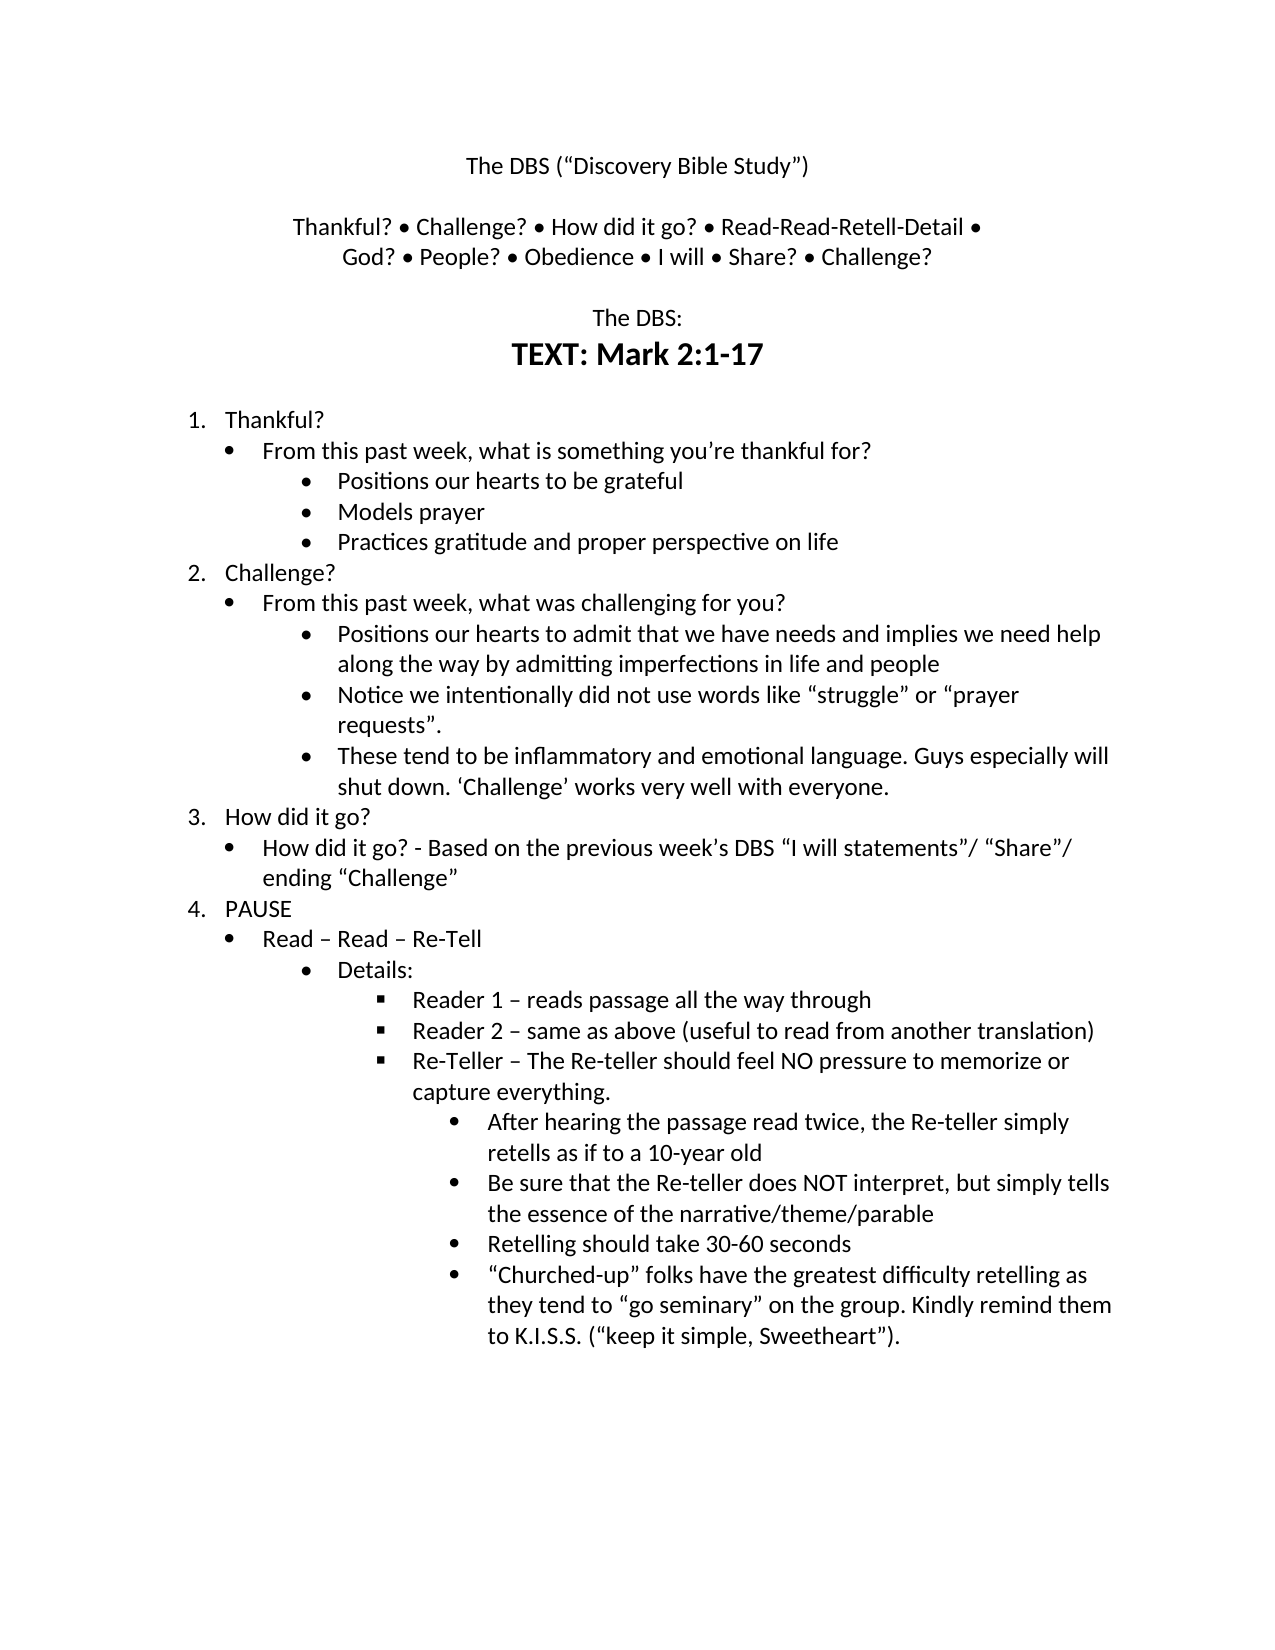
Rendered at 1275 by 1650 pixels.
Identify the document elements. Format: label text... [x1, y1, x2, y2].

text God? • People? • Obedience • I will • Share? • Challenge? [150, 242, 1125, 272]
text Thankful? • Challenge? • How did it go? • Read-Read-Retell-Detail • [150, 211, 1125, 242]
list Thankful? [187, 404, 1125, 435]
list Reader 2 – same as above (useful to read from another translation) [375, 1015, 1125, 1045]
list Models prayer [300, 496, 1125, 526]
text The DBS: [150, 303, 1125, 333]
list Retelling should take 30-60 seconds [450, 1228, 1125, 1259]
list How did it go? - Based on the previous week’s DBS “I will statements”/ “Share”/ ending “Challenge” [225, 832, 1125, 893]
list “Churched-up” folks have the greatest difficulty retelling as they tend to “go seminary” on the group. Kindly remind them to K.I.S.S. (“keep it simple, Sweetheart”). [450, 1259, 1125, 1351]
list After hearing the passage read twice, the Re-teller simply retells as if to a 10-year old [450, 1106, 1125, 1167]
list Details: [300, 954, 1125, 984]
list Be sure that the Re-teller does NOT interpret, but simply tells the essence of the narrative/theme/parable [450, 1167, 1125, 1228]
list Read – Read – Re-Tell [225, 923, 1125, 954]
list From this past week, what was challenging for you? [225, 587, 1125, 618]
list Practices gratitude and proper perspective on life [300, 526, 1125, 557]
list How did it go? [187, 801, 1125, 832]
list These tend to be inflammatory and emotional language. Guys especially will shut down. ‘Challenge’ works very well with everyone. [300, 740, 1125, 801]
list From this past week, what is something you’re thankful for? [225, 435, 1125, 465]
list Reader 1 – reads passage all the way through [375, 984, 1125, 1015]
list PAUSE [187, 893, 1125, 923]
list Positions our hearts to be grateful [300, 465, 1125, 496]
text The DBS (“Discovery Bible Study”) [150, 150, 1125, 181]
text TEXT: Mark 2:1-17 [150, 333, 1125, 374]
list Positions our hearts to admit that we have needs and implies we need help along the way by admitting imperfections in life and people [300, 618, 1125, 679]
list Challenge? [187, 557, 1125, 587]
list Notice we intentionally did not use words like “struggle” or “prayer requests”. [300, 679, 1125, 740]
list Re-Teller – The Re-teller should feel NO pressure to memorize or capture everything. [375, 1045, 1125, 1106]
